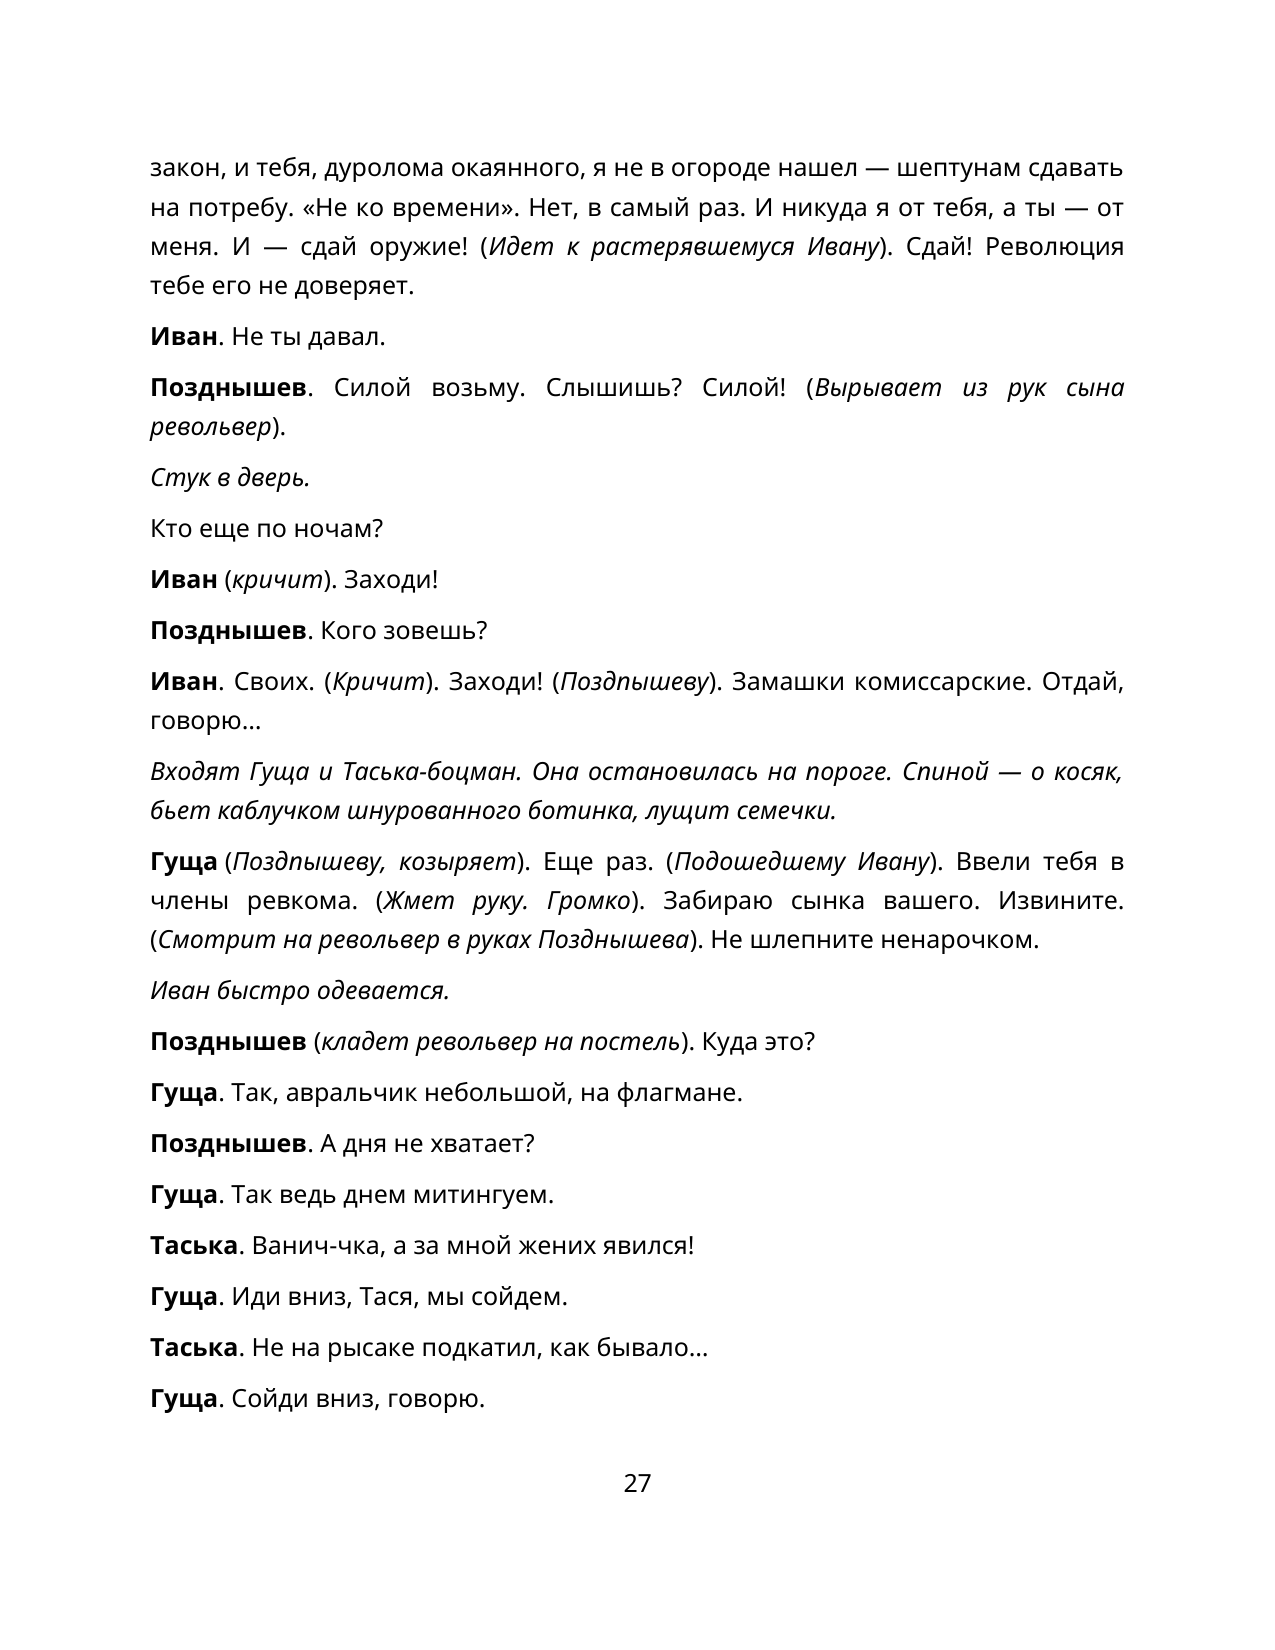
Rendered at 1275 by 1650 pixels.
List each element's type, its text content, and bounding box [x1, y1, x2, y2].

text Иван быстро одевается. [150, 973, 1125, 1007]
text Позднышев. А дня не хватает? [150, 1126, 1125, 1159]
text Гуща (Поздпышеву, козыряет). Еще раз. (Подошедшему Ивану). Ввели тебя в члены ревкома. (Жмет руку. Громко). Забираю сынка вашего. Извините. (Смотрит на револьвер в руках Позднышева). Не шлепните ненарочком. [150, 843, 1125, 956]
text Стук в дверь. [150, 459, 1125, 493]
text Гуща. Так ведь днем митингуем. [150, 1176, 1125, 1211]
text Таська. Ванич-чка, а за мной жених явился! [150, 1227, 1125, 1261]
text Позднышев. Силой возьму. Слышишь? Силой! (Вырывает из рук сына револьвер). [150, 369, 1125, 443]
text Иван. Не ты давал. [150, 318, 1125, 352]
text Кто еще по ночам? [150, 510, 1125, 544]
text Гуща. Сойди вниз, говорю. [150, 1380, 1125, 1414]
text Входят Гуща и Таська-боцман. Она остановилась на пороге. Спиной — о косяк, бьет каблучком шнурованного ботинка, лущит семечки. [150, 753, 1125, 827]
text Гуща. Так, авральчик небольшой, на флагмане. [150, 1074, 1125, 1109]
text Позднышев. Кого зовешь? [150, 612, 1125, 646]
text Иван (кричит). Заходи! [150, 561, 1125, 595]
text Гуща. Иди вниз, Тася, мы сойдем. [150, 1278, 1125, 1312]
text Иван. Своих. (Кричит). Заходи! (Поздпышеву). Замашки комиссарские. Отдай, говорю… [150, 663, 1125, 736]
text Позднышев (кладет револьвер на постель). Куда это? [150, 1024, 1125, 1058]
text Таська. Не на рысаке подкатил, как бывало… [150, 1329, 1125, 1363]
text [150, 150, 1125, 302]
